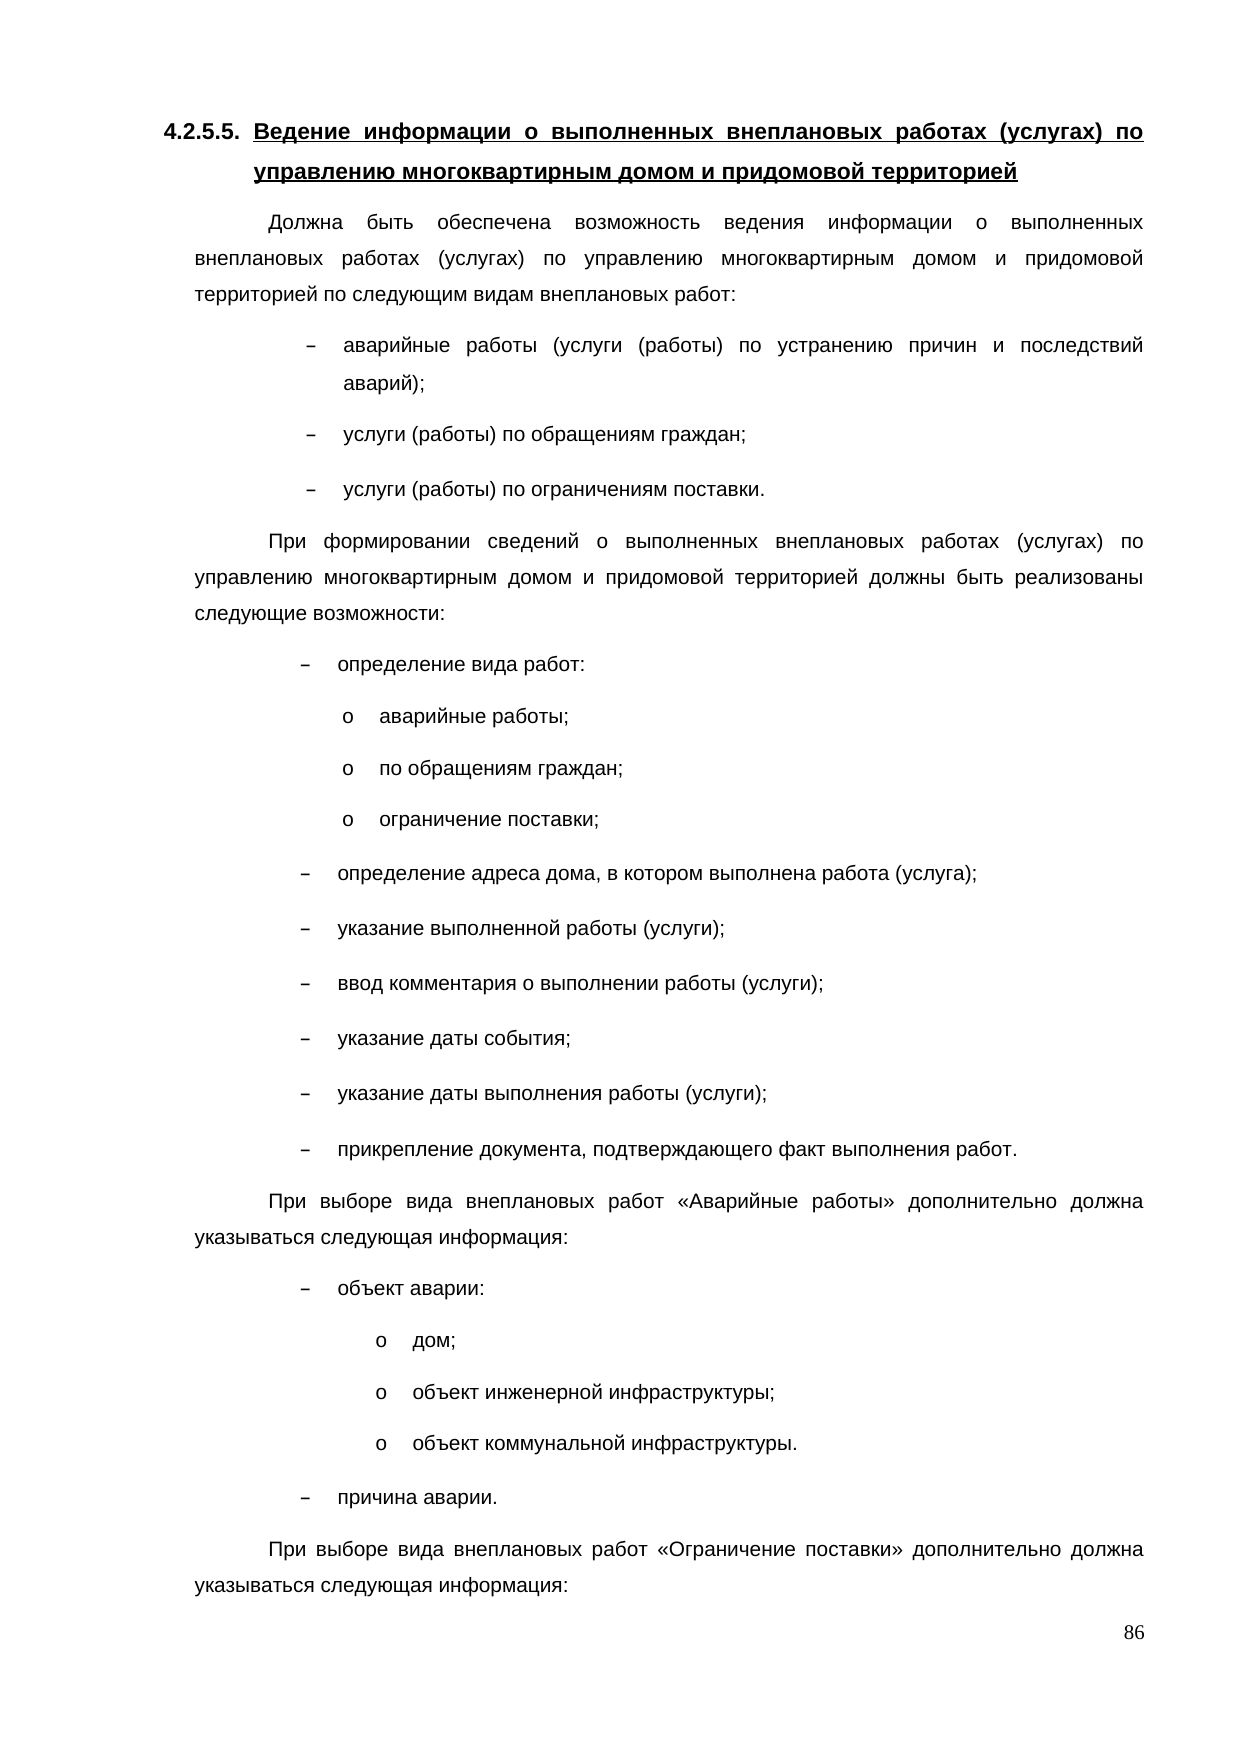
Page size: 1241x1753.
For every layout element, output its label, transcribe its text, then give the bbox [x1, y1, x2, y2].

list ограничение поставки; [342, 807, 1144, 833]
list аварийные работы; [342, 704, 1144, 730]
text При выборе вида внеплановых работ «Аварийные работы» дополнительно должна указываться следующая информация: [194, 1189, 1144, 1249]
list услуги (работы) по обращениям граждан; [306, 419, 1144, 447]
text Ведение информации о выполненных внеплановых работах (услугах) по управлению многоквартирным домом и придомовой территорией [163, 118, 1144, 184]
list определение вида работ: [300, 649, 1144, 678]
list объект инженерной инфраструктуры; [375, 1379, 1144, 1405]
list определение адреса дома, в котором выполнена работа (услуга); [300, 858, 1144, 887]
text Должна быть обеспечена возможность ведения информации о выполненных внеплановых работах (услугах) по управлению многоквартирным домом и придомовой территорией по следующим видам внеплановых работ: [194, 209, 1144, 305]
list объект коммунальной инфраструктуры. [375, 1431, 1144, 1457]
list аварийные работы (услуги (работы) по устранению причин и последствий аварий); [306, 330, 1144, 394]
list объект аварии: [300, 1273, 1144, 1302]
list причина аварии. [300, 1482, 1144, 1510]
list указание даты выполнения работы (услуги); [300, 1078, 1144, 1107]
list указание выполненной работы (услуги); [300, 913, 1144, 942]
list дом; [375, 1328, 1144, 1354]
list ввод комментария о выполнении работы (услуги); [300, 968, 1144, 997]
list по обращениям граждан; [342, 756, 1144, 781]
list услуги (работы) по ограничениям поставки. [306, 474, 1144, 502]
text При выборе вида внеплановых работ «Ограничение поставки» дополнительно должна указываться следующая информация: [194, 1537, 1144, 1597]
list указание даты события; [300, 1023, 1144, 1052]
list прикрепление документа, подтверждающего факт выполнения работ. [300, 1134, 1144, 1162]
text При формировании сведений о выполненных внеплановых работах (услугах) по управлению многоквартирным домом и придомовой территорией должны быть реализованы следующие возможности: [194, 529, 1144, 625]
